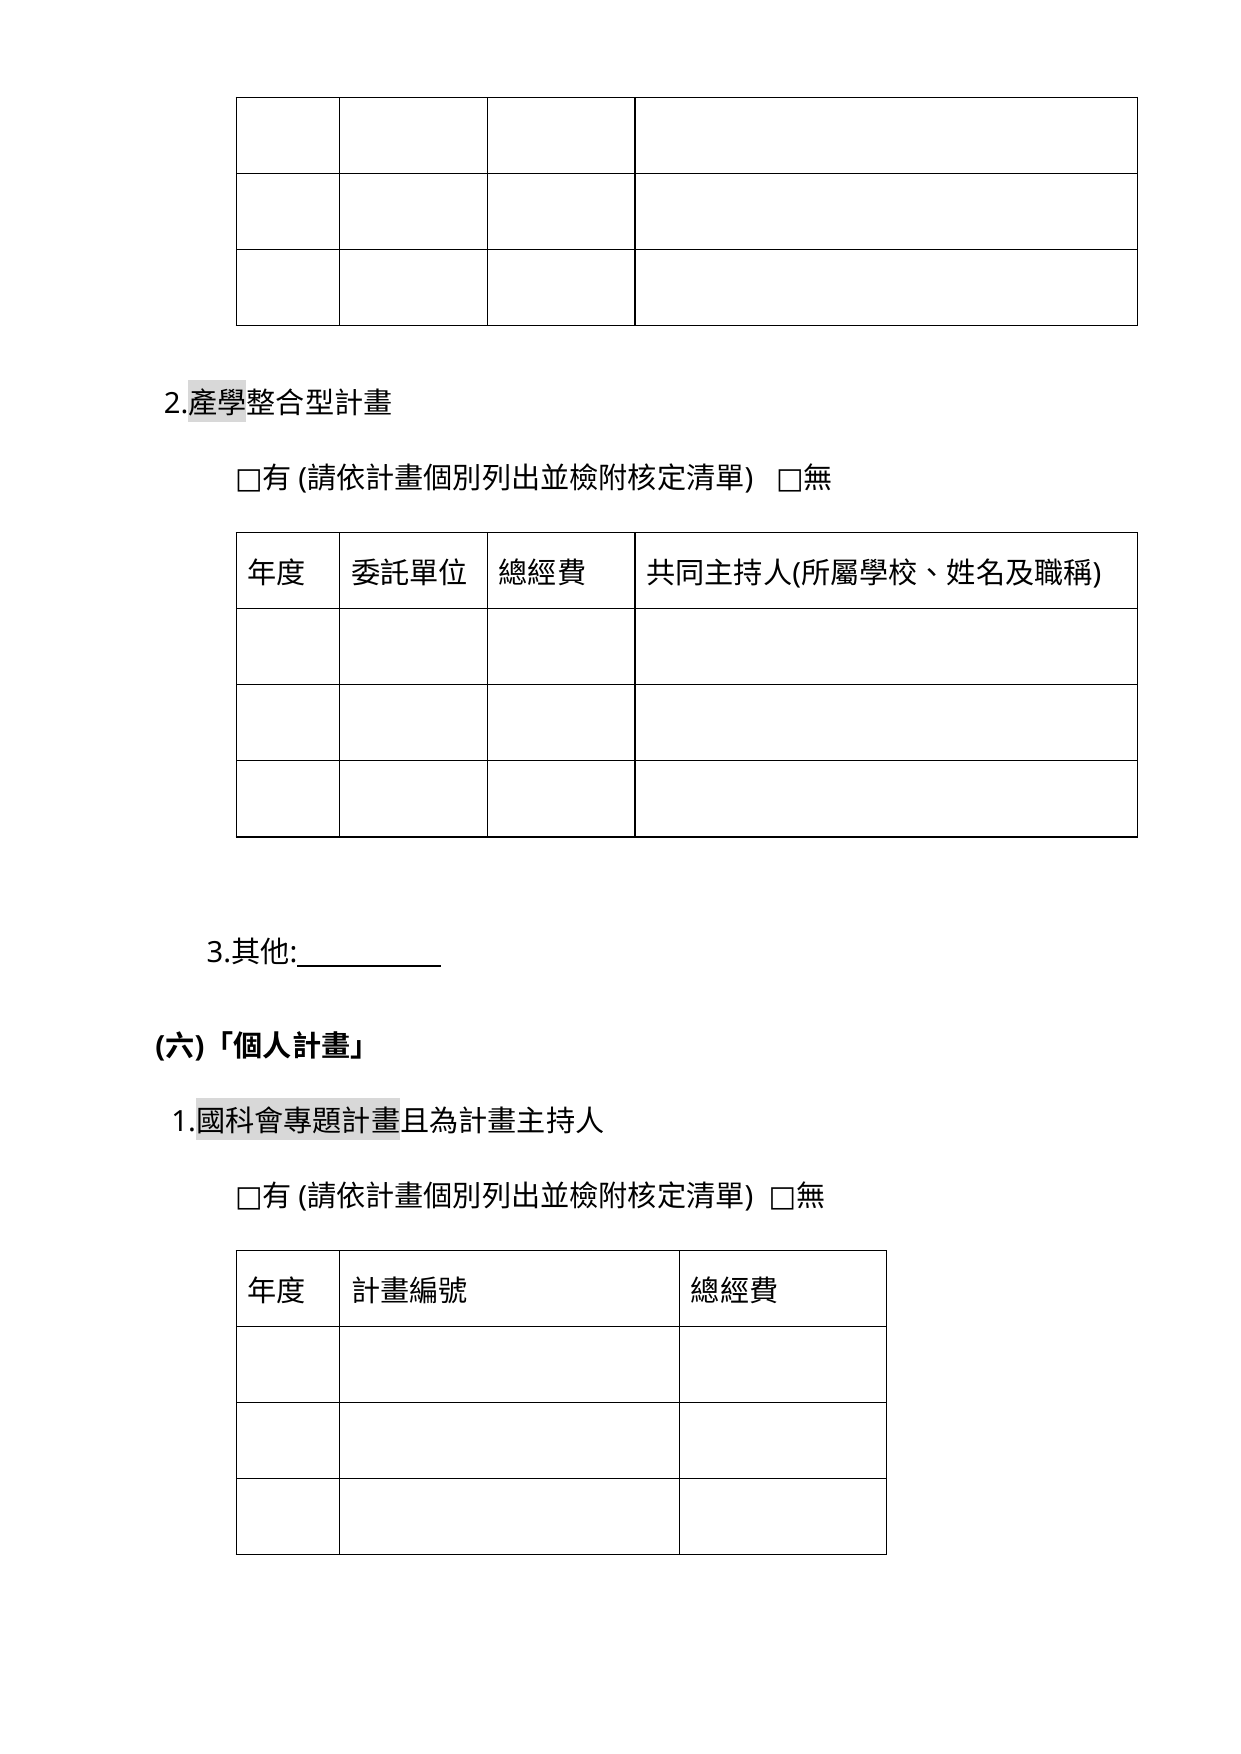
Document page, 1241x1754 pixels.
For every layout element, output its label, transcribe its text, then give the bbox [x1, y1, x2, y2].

table_cell [340, 250, 487, 325]
table_cell [237, 685, 339, 760]
text 3.其他: [118, 912, 1144, 987]
table_cell [237, 174, 339, 249]
table_cell [340, 761, 487, 836]
table_header 總經費 [680, 1251, 886, 1326]
table_cell [340, 685, 487, 760]
text □有 (請依計畫個別列出並檢附核定清單) □無 [118, 1156, 1144, 1231]
table_header 委託單位 [340, 533, 487, 608]
text 1.國科會專題計畫且為計畫主持人 [118, 1081, 1144, 1156]
table_cell [636, 609, 1137, 684]
table_cell [340, 174, 487, 249]
table_cell [680, 1479, 886, 1554]
table_cell [636, 174, 1137, 249]
table_cell [488, 250, 634, 325]
table_cell [340, 1403, 679, 1478]
table_cell [680, 1403, 886, 1478]
table_cell [488, 174, 634, 249]
table_cell [237, 250, 339, 325]
table_cell [340, 1327, 679, 1402]
table_cell [237, 609, 339, 684]
table_cell [237, 1403, 339, 1478]
table_cell [488, 685, 634, 760]
table_cell [636, 250, 1137, 325]
table_cell [488, 761, 634, 836]
table_header 共同主持人(所屬學校、姓名及職稱) [636, 533, 1137, 608]
table_cell [340, 609, 487, 684]
table_cell [340, 1479, 679, 1554]
table_header 年度 [237, 533, 339, 608]
table_header 總經費 [488, 533, 634, 608]
table_cell [636, 685, 1137, 760]
table_cell [636, 761, 1137, 836]
text 2.產學整合型計畫 [118, 363, 1144, 438]
table_cell [340, 98, 487, 173]
table_cell [237, 761, 339, 836]
table_cell [237, 1327, 339, 1402]
table_cell [488, 98, 634, 173]
table_header 計畫編號 [340, 1251, 679, 1326]
table_cell [488, 609, 634, 684]
table_header 年度 [237, 1251, 339, 1326]
text (六)「個人計畫」 [148, 1006, 1144, 1081]
table_cell [237, 1479, 339, 1554]
table_cell [636, 98, 1137, 173]
table_cell [237, 98, 339, 173]
text □有 (請依計畫個別列出並檢附核定清單) □無 [118, 438, 1144, 513]
table_cell [680, 1327, 886, 1402]
